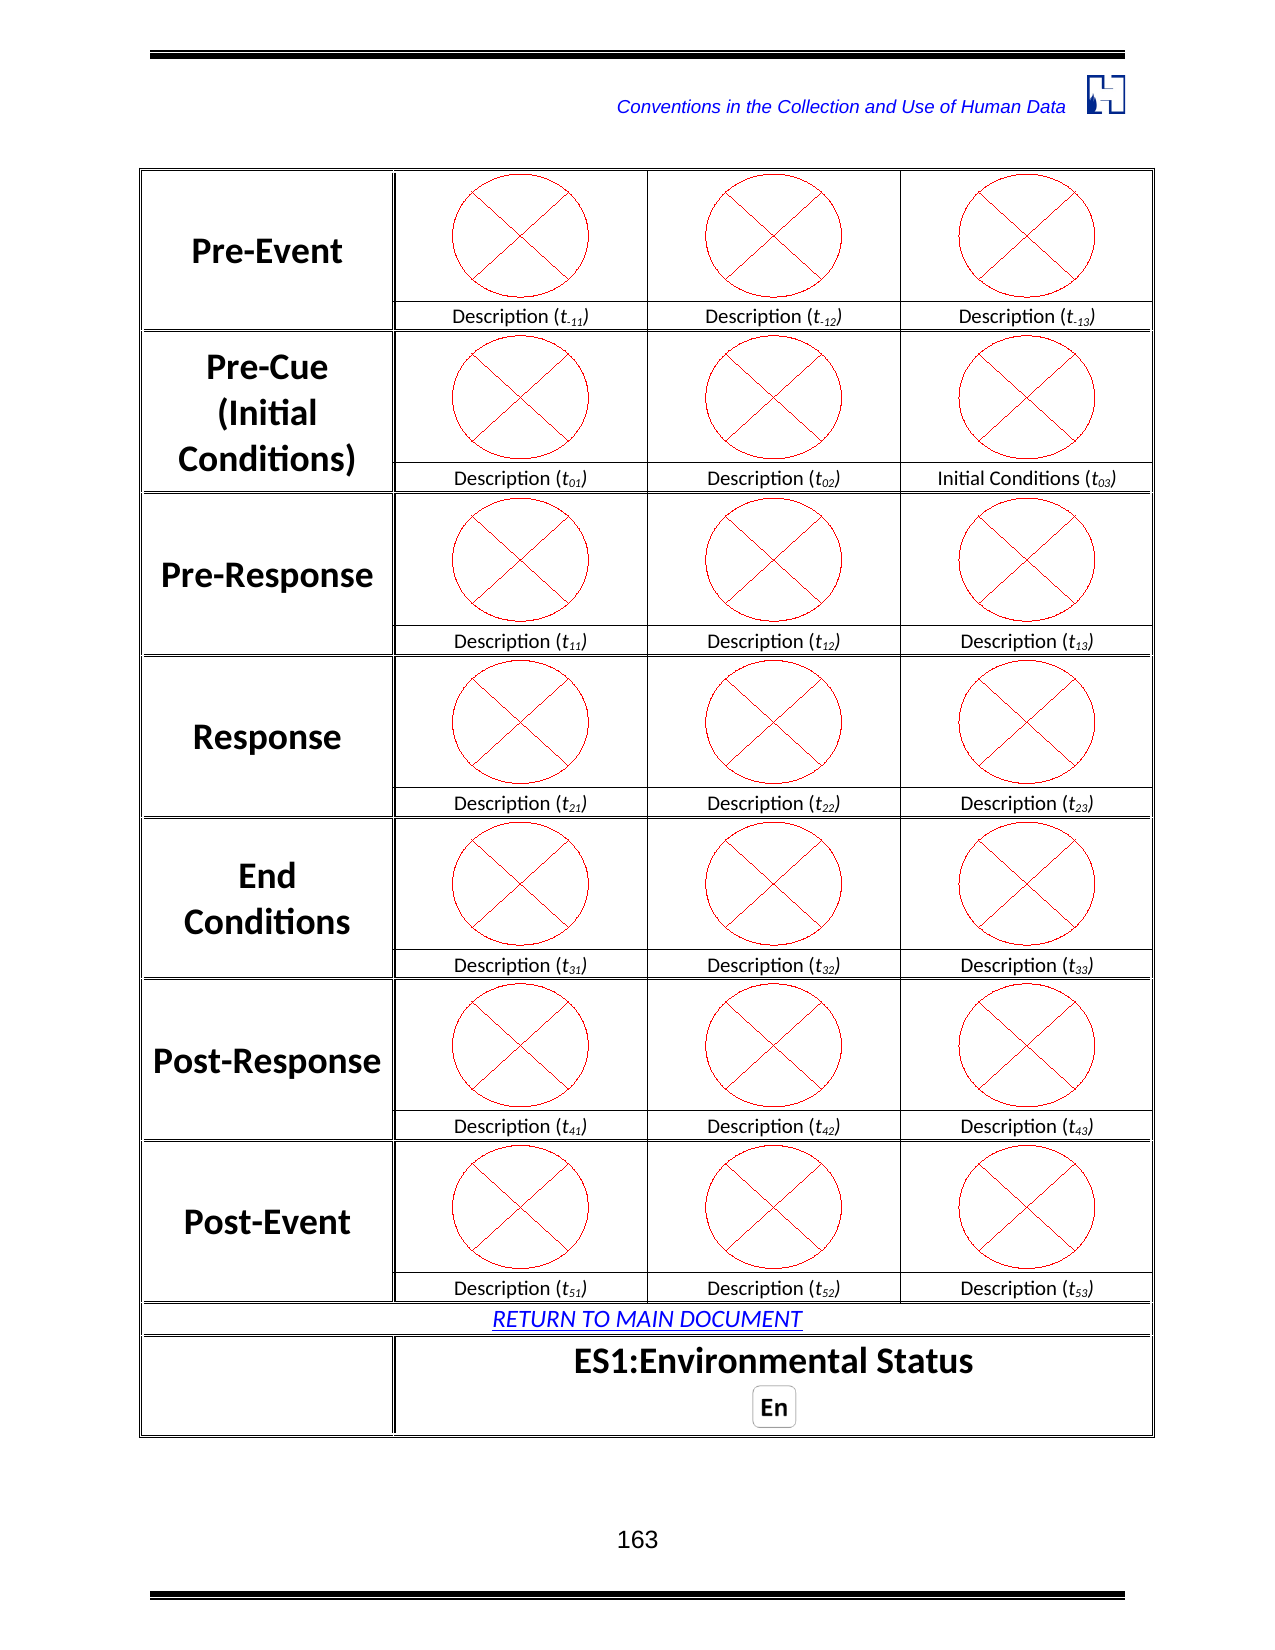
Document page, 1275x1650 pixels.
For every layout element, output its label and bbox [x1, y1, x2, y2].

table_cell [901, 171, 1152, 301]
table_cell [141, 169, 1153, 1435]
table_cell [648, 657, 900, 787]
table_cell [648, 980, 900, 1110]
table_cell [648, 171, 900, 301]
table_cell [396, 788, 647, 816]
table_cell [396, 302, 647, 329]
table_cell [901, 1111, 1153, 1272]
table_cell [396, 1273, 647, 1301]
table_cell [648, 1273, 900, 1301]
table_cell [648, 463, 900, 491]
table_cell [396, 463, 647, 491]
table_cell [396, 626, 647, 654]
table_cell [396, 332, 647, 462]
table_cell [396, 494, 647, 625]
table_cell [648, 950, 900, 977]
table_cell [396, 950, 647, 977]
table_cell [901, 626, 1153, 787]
picture [750, 1383, 798, 1429]
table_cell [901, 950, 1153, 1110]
picture [1086, 75, 1125, 114]
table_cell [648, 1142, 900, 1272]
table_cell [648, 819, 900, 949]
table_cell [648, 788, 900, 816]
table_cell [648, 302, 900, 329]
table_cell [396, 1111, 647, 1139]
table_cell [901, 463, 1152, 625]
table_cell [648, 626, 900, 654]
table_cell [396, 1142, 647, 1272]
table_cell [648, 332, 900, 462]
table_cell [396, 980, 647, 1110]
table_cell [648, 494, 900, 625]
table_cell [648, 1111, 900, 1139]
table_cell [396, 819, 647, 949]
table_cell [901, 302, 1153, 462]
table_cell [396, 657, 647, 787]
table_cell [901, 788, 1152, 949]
